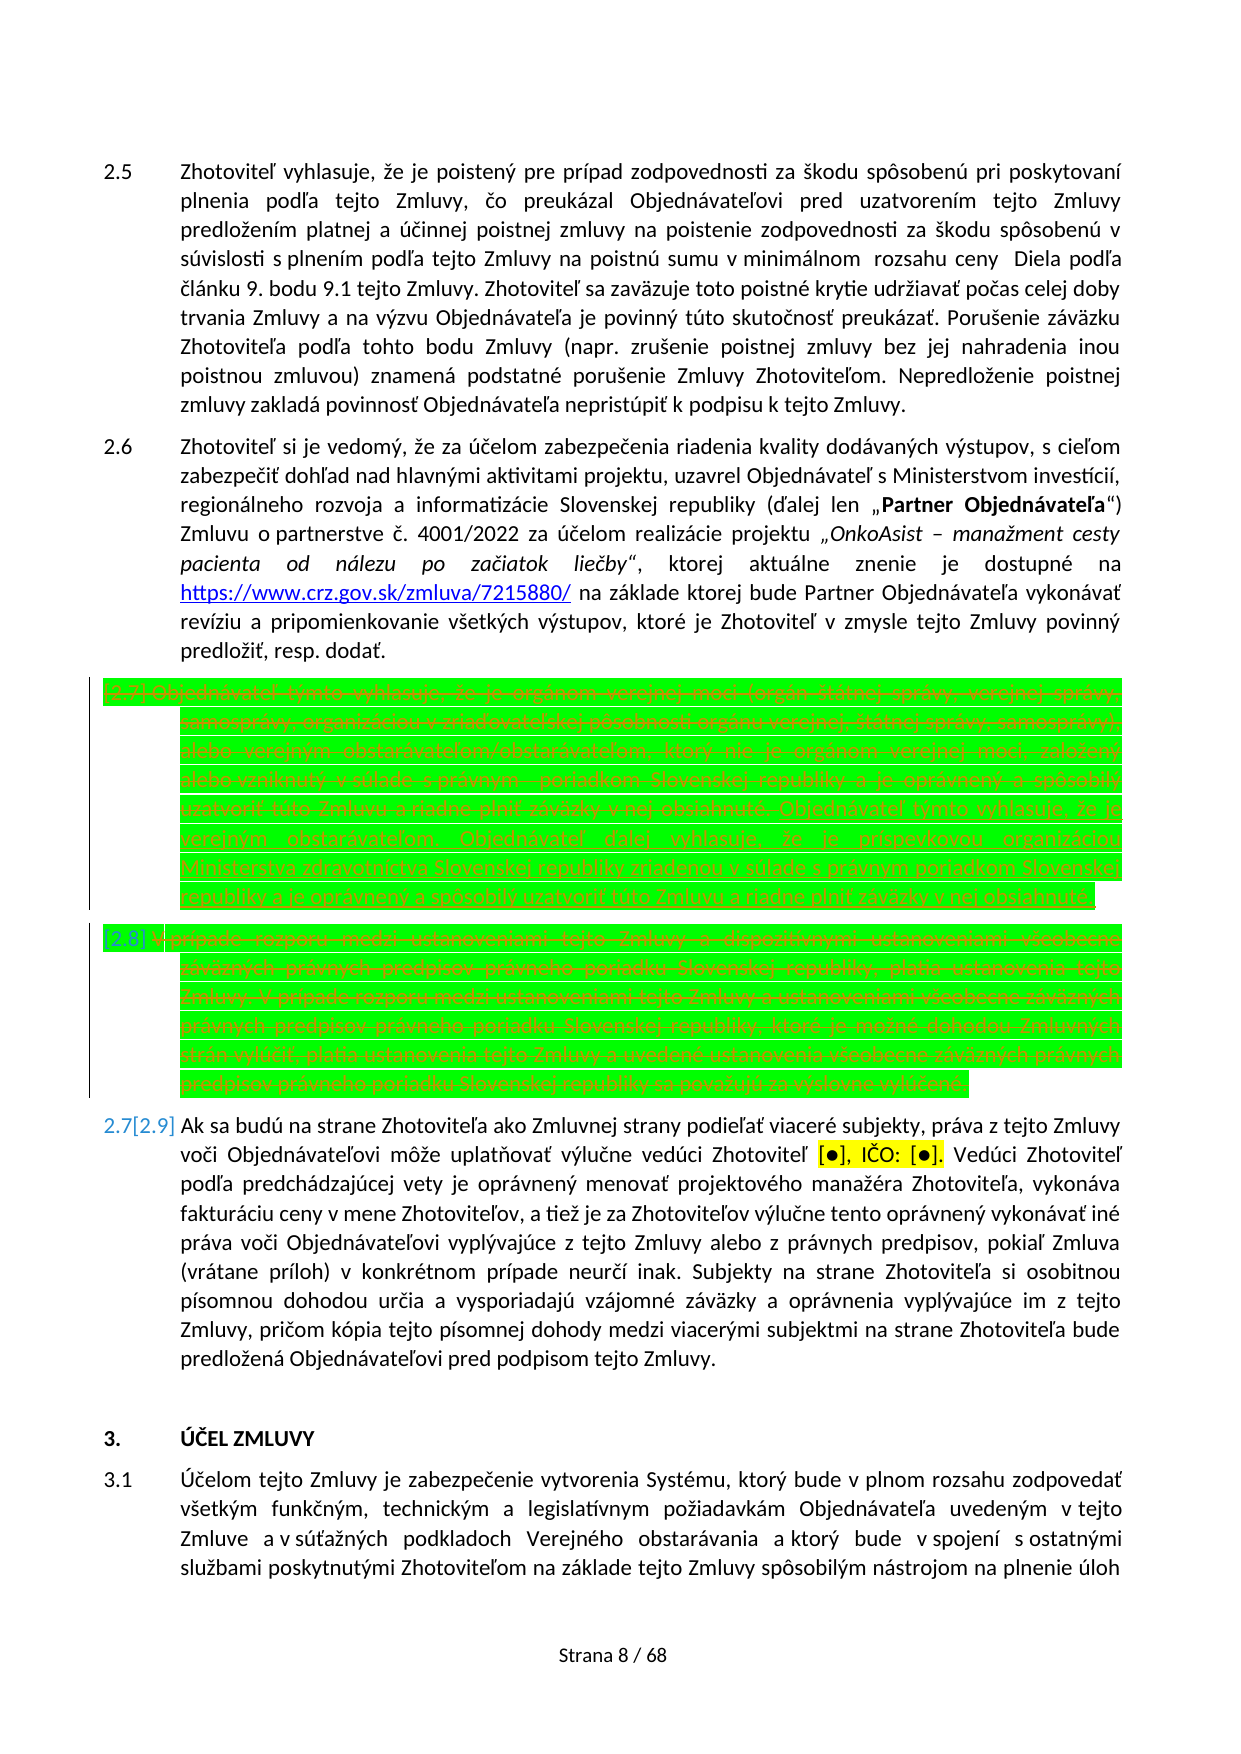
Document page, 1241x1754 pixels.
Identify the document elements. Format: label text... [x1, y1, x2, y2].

text Zhotoviteľ vyhlasuje, že je poistený pre prípad zodpovednosti za škodu spôsobenú pri poskytovaní plnenia podľa tejto Zmluvy, čo preukázal Objednávateľovi pred uzatvorením tejto Zmluvy predložením platnej a účinnej poistnej zmluvy na poistenie zodpovednosti za škodu spôsobenú v súvislosti s plnením podľa tejto Zmluvy na poistnú sumu v minimálnom rozsahu ceny Diela podľa článku 9. bodu 9.1 tejto Zmluvy. Zhotoviteľ sa zaväzuje toto poistné krytie udržiavať počas celej doby trvania Zmluvy a na výzvu Objednávateľa je povinný túto skutočnosť preukázať. Porušenie záväzku Zhotoviteľa podľa tohto bodu Zmluvy (napr. zrušenie poistnej zmluvy bez jej nahradenia inou poistnou zmluvou) znamená podstatné porušenie Zmluvy Zhotoviteľom. Nepredloženie poistnej zmluvy zakladá povinnosť Objednávateľa nepristúpiť k podpisu k tejto Zmluvy. [103, 156, 1122, 418]
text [103, 1464, 1122, 1581]
text Ak sa budú na strane Zhotoviteľa ako Zmluvnej strany podieľať viaceré subjekty, práva z tejto Zmluvy voči Objednávateľovi môže uplatňovať výlučne vedúci Zhotoviteľ [●], IČO: [●]. Vedúci Zhotoviteľ podľa predchádzajúcej vety je oprávnený menovať projektového manažéra Zhotoviteľa, vykonáva fakturáciu ceny v mene Zhotoviteľov, a tiež je za Zhotoviteľov výlučne tento oprávnený vykonávať iné práva voči Objednávateľovi vyplývajúce z tejto Zmluvy alebo z právnych predpisov, pokiaľ Zmluva (vrátane príloh) v konkrétnom prípade neurčí inak. Subjekty na strane Zhotoviteľa si osobitnou písomnou dohodou určia a vysporiadajú vzájomné záväzky a oprávnenia vyplývajúce im z tejto Zmluvy, pričom kópia tejto písomnej dohody medzi viacerými subjektmi na strane Zhotoviteľa bude predložená Objednávateľovi pred podpisom tejto Zmluvy. [103, 1110, 1122, 1373]
text Zhotoviteľ si je vedomý, že za účelom zabezpečenia riadenia kvality dodávaných výstupov, s cieľom zabezpečiť dohľad nad hlavnými aktivitami projektu, uzavrel Objednávateľ s Ministerstvom investícií, regionálneho rozvoja a informatizácie Slovenskej republiky (ďalej len „Partner Objednávateľa“) Zmluvu o partnerstve č. 4001/2022 za účelom realizácie projektu „OnkoAsist – manažment cesty pacienta od nálezu po začiatok liečby“, ktorej aktuálne znenie je dostupné na https://www.crz.gov.sk/zmluva/7215880/ na základe ktorej bude Partner Objednávateľa vykonávať revíziu a pripomienkovanie všetkých výstupov, ktoré je Zhotoviteľ v zmysle tejto Zmluvy povinný predložiť, resp. dodať. [103, 431, 1122, 664]
text ÚČEL ZMLUVY [103, 1423, 1122, 1452]
